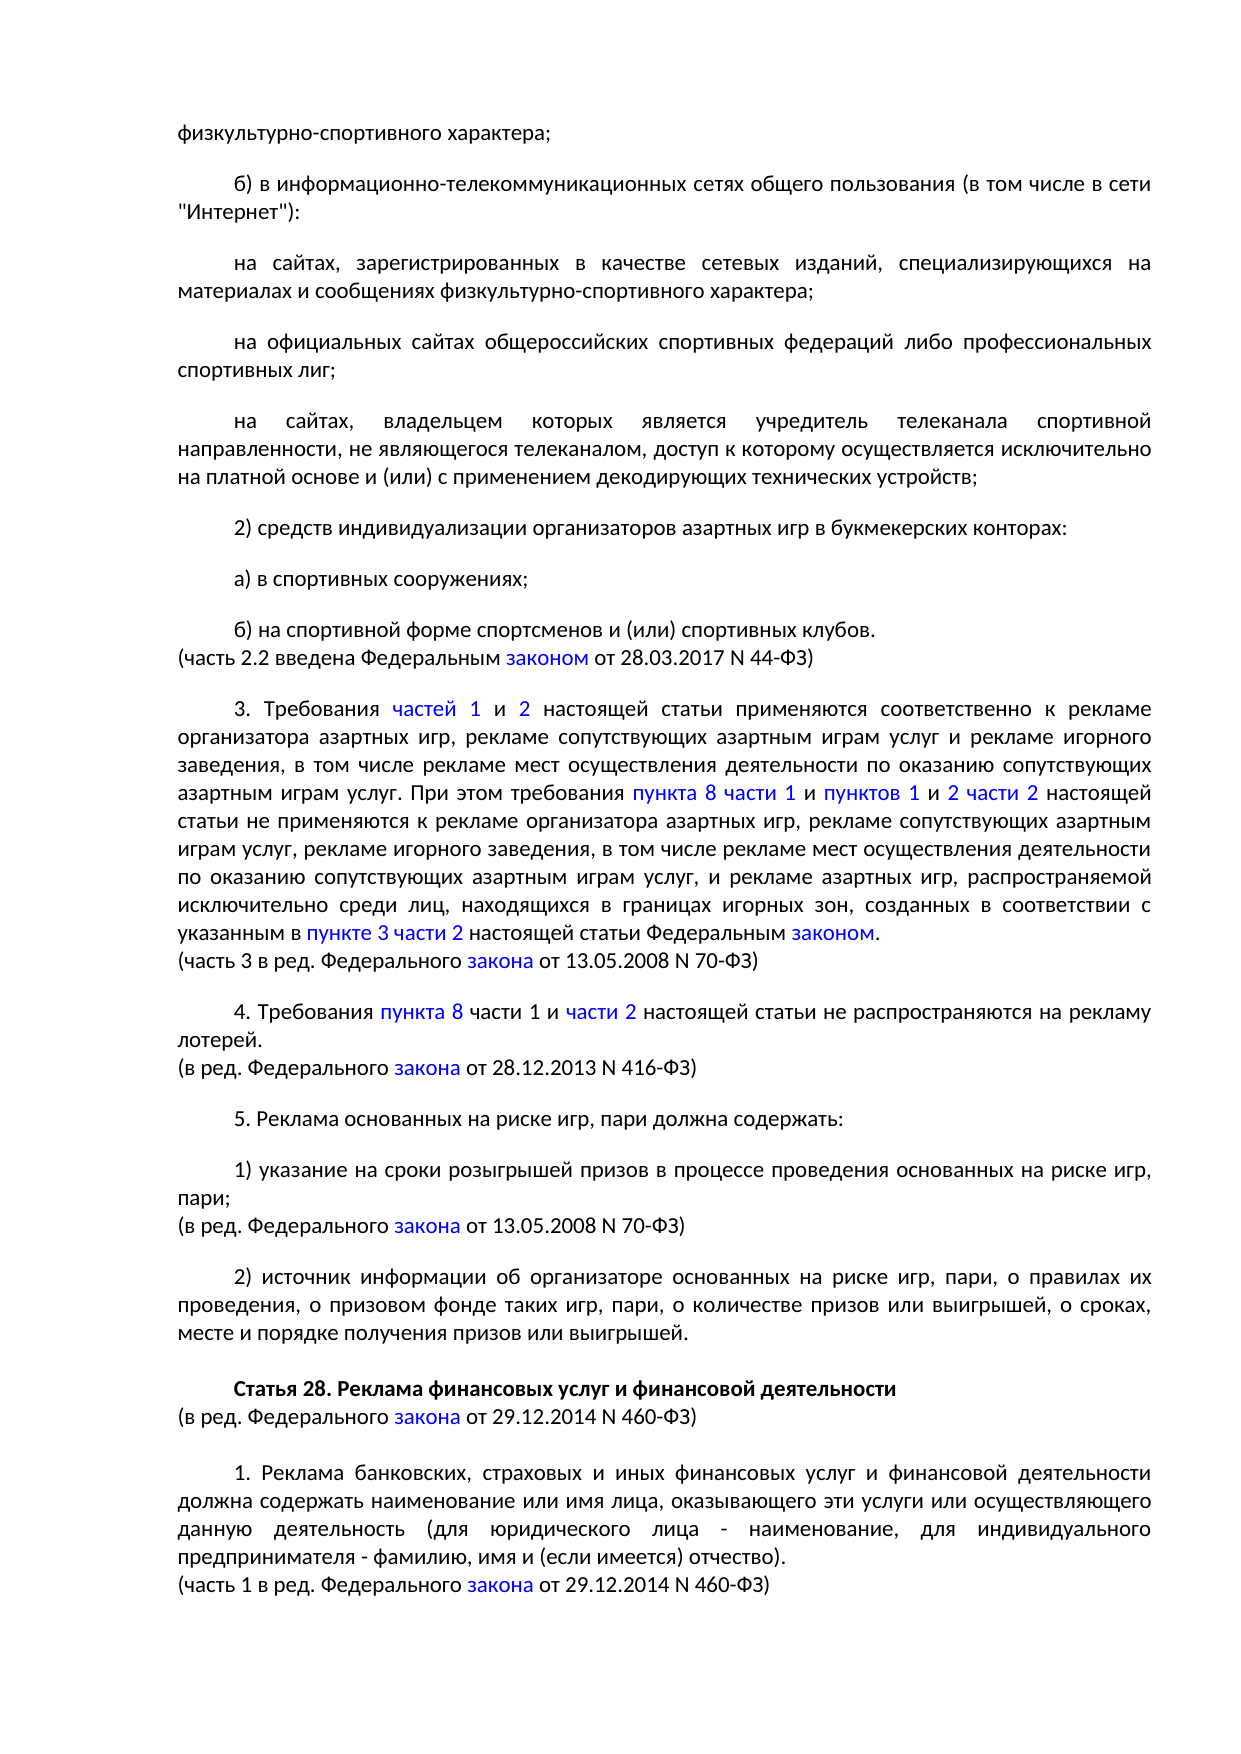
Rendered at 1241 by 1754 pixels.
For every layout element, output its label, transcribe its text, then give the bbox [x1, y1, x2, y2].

text 4. Требования пункта 8 части 1 и части 2 настоящей статьи не распространяются на рекламу лотерей. [177, 997, 1152, 1053]
text 1) указание на сроки розыгрышей призов в процессе проведения основанных на риске игр, пари; [177, 1155, 1152, 1211]
text на официальных сайтах общероссийских спортивных федераций либо профессиональных спортивных лиг; [177, 327, 1152, 383]
text (часть 2.2 введена Федеральным законом от 28.03.2017 N 44-ФЗ) [177, 643, 1152, 671]
text 1. Реклама банковских, страховых и иных финансовых услуг и финансовой деятельности должна содержать наименование или имя лица, оказывающего эти услуги или осуществляющего данную деятельность (для юридического лица - наименование, для индивидуального предпринимателя - фамилию, имя и (если имеется) отчество). [177, 1458, 1152, 1570]
text на сайтах, зарегистрированных в качестве сетевых изданий, специализирующихся на материалах и сообщениях физкультурно-спортивного характера; [177, 248, 1152, 304]
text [177, 118, 1152, 146]
text (в ред. Федерального закона от 29.12.2014 N 460-ФЗ) [177, 1402, 1152, 1430]
text (в ред. Федерального закона от 28.12.2013 N 416-ФЗ) [177, 1053, 1152, 1081]
text (в ред. Федерального закона от 13.05.2008 N 70-ФЗ) [177, 1211, 1152, 1239]
text (часть 3 в ред. Федерального закона от 13.05.2008 N 70-ФЗ) [177, 946, 1152, 974]
text на сайтах, владельцем которых является учредитель телеканала спортивной направленности, не являющегося телеканалом, доступ к которому осуществляется исключительно на платной основе и (или) с применением декодирующих технических устройств; [177, 406, 1152, 490]
text 2) источник информации об организаторе основанных на риске игр, пари, о правилах их проведения, о призовом фонде таких игр, пари, о количестве призов или выигрышей, о сроках, месте и порядке получения призов или выигрышей. [177, 1262, 1152, 1346]
text б) в информационно-телекоммуникационных сетях общего пользования (в том числе в сети "Интернет"): [177, 169, 1152, 225]
text (часть 1 в ред. Федерального закона от 29.12.2014 N 460-ФЗ) [177, 1570, 1152, 1598]
text 5. Реклама основанных на риске игр, пари должна содержать: [177, 1104, 1152, 1132]
text а) в спортивных сооружениях; [177, 564, 1152, 592]
text б) на спортивной форме спортсменов и (или) спортивных клубов. [177, 615, 1152, 643]
text 2) средств индивидуализации организаторов азартных игр в букмекерских конторах: [177, 513, 1152, 541]
title Статья 28. Реклама финансовых услуг и финансовой деятельности [177, 1374, 1152, 1402]
text 3. Требования частей 1 и 2 настоящей статьи применяются соответственно к рекламе организатора азартных игр, рекламе сопутствующих азартным играм услуг и рекламе игорного заведения, в том числе рекламе мест осуществления деятельности по оказанию сопутствующих азартным играм услуг. При этом требования пункта 8 части 1 и пунктов 1 и 2 части 2 настоящей статьи не применяются к рекламе организатора азартных игр, рекламе сопутствующих азартным играм услуг, рекламе игорного заведения, в том числе рекламе мест осуществления деятельности по оказанию сопутствующих азартным играм услуг, и рекламе азартных игр, распространяемой исключительно среди лиц, находящихся в границах игорных зон, созданных в соответствии с указанным в пункте 3 части 2 настоящей статьи Федеральным законом. [177, 694, 1152, 946]
